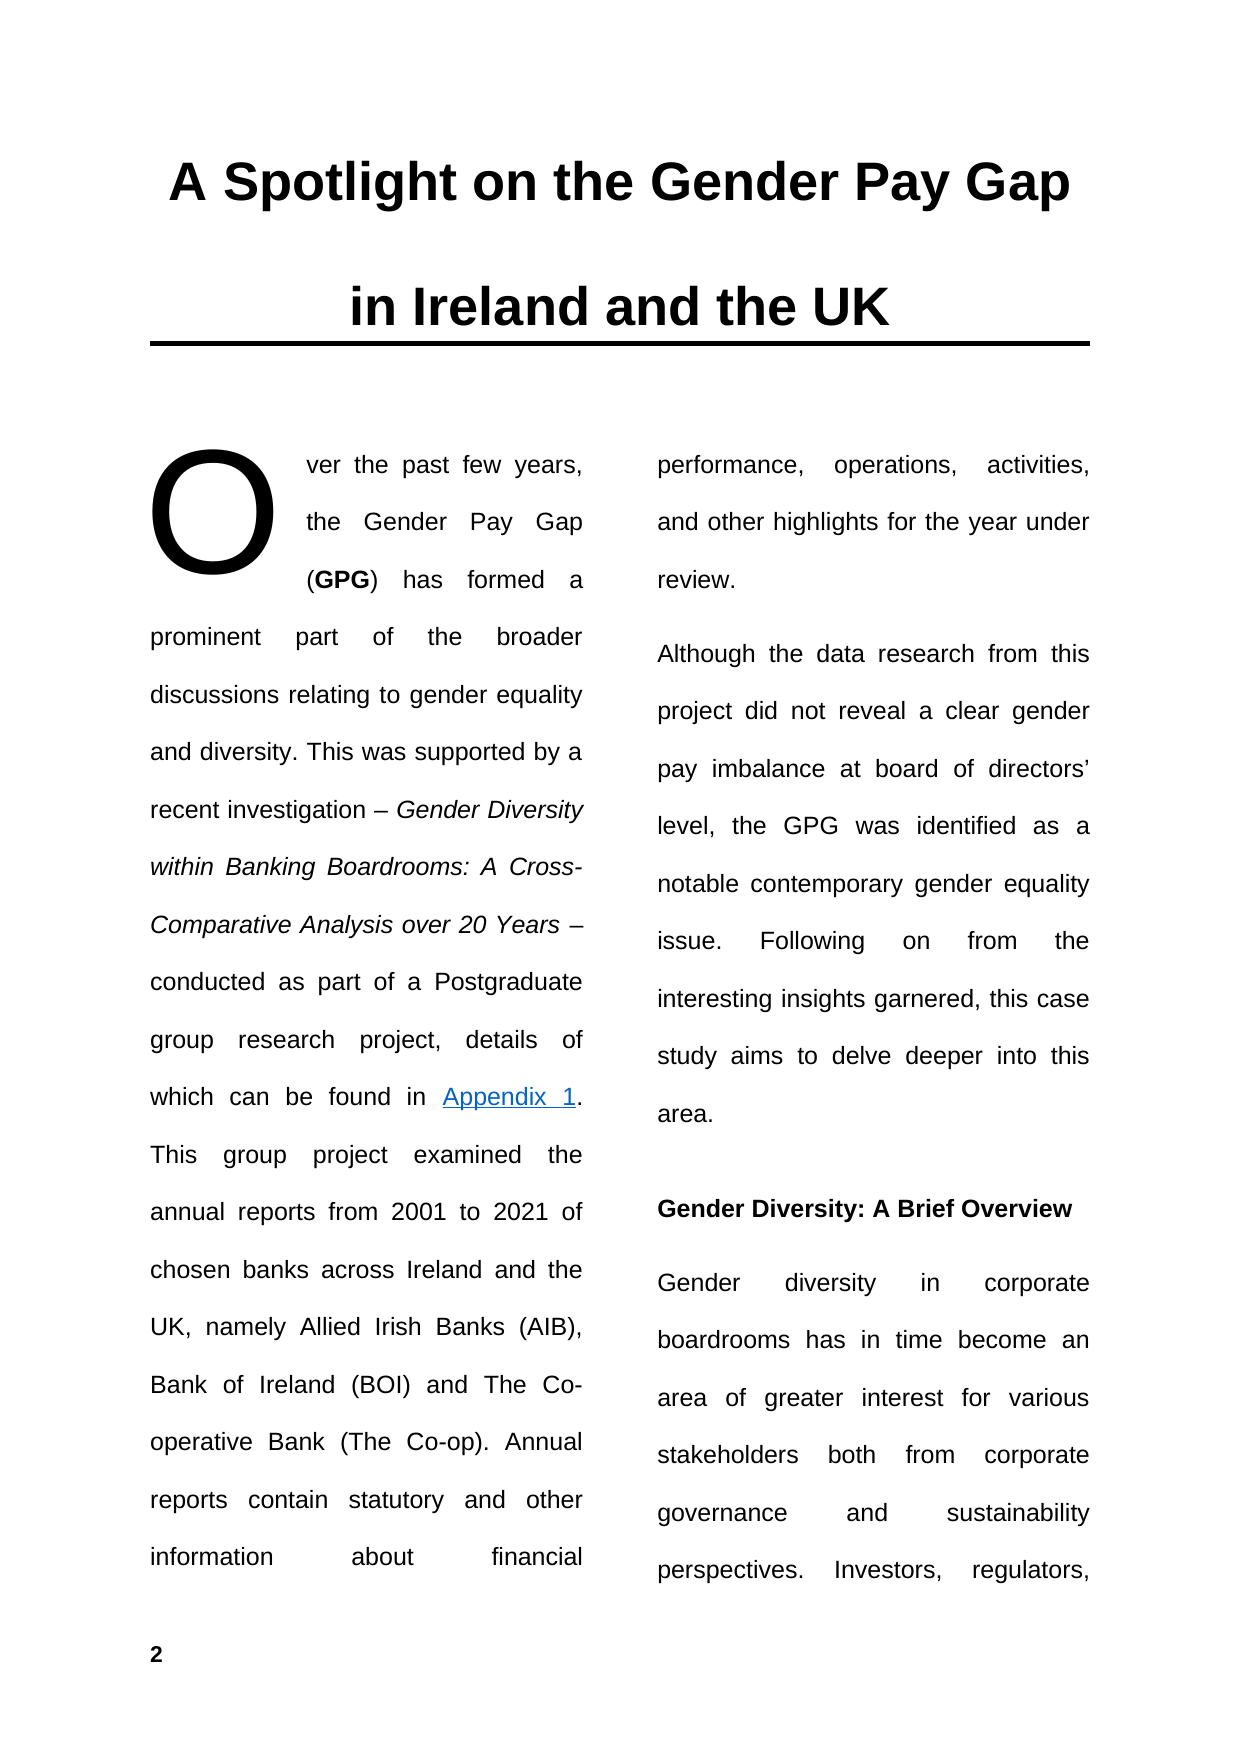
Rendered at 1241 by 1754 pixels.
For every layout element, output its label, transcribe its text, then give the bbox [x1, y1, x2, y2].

text Although the data research from this project did not reveal a clear gender pay imbalance at board of directors’ level, the GPG was identified as a notable contemporary gender equality issue. Following on from the interesting insights garnered, this case study aims to delve deeper into this area. [657, 639, 1090, 1128]
text A Spotlight on the Gender Pay Gap in Ireland and the UK [150, 150, 1090, 341]
subtitle Gender Diversity: A Brief Overview [657, 1194, 1090, 1223]
text ver the past few years, the Gender Pay Gap (GPG) has formed a prominent part of the broader discussions relating to gender equality and diversity. This was supported by a recent investigation – Gender Diversity within Banking Boardrooms: A Cross-Comparative Analysis over 20 Years – conducted as part of a Postgraduate group research project, details of which can be found in Appendix 1. This group project examined the annual reports from 2001 to 2021 of chosen banks across Ireland and the UK, namely Allied Irish Banks (AIB), Bank of Ireland (BOI) and The Co-operative Bank (The Co-op). Annual reports contain statutory and other information about financial performance, operations, activities, and other highlights for the year under review. [150, 450, 583, 1571]
text ver the past few years, the Gender Pay Gap (GPG) has formed a prominent part of the broader discussions relating to gender equality and diversity. This was supported by a recent investigation – Gender Diversity within Banking Boardrooms: A Cross-Comparative Analysis over 20 Years – conducted as part of a Postgraduate group research project, details of which can be found in Appendix 1. This group project examined the annual reports from 2001 to 2021 of chosen banks across Ireland and the UK, namely Allied Irish Banks (AIB), Bank of Ireland (BOI) and The Co-operative Bank (The Co-op). Annual reports contain statutory and other information about financial performance, operations, activities, and other highlights for the year under review. [657, 450, 1090, 593]
